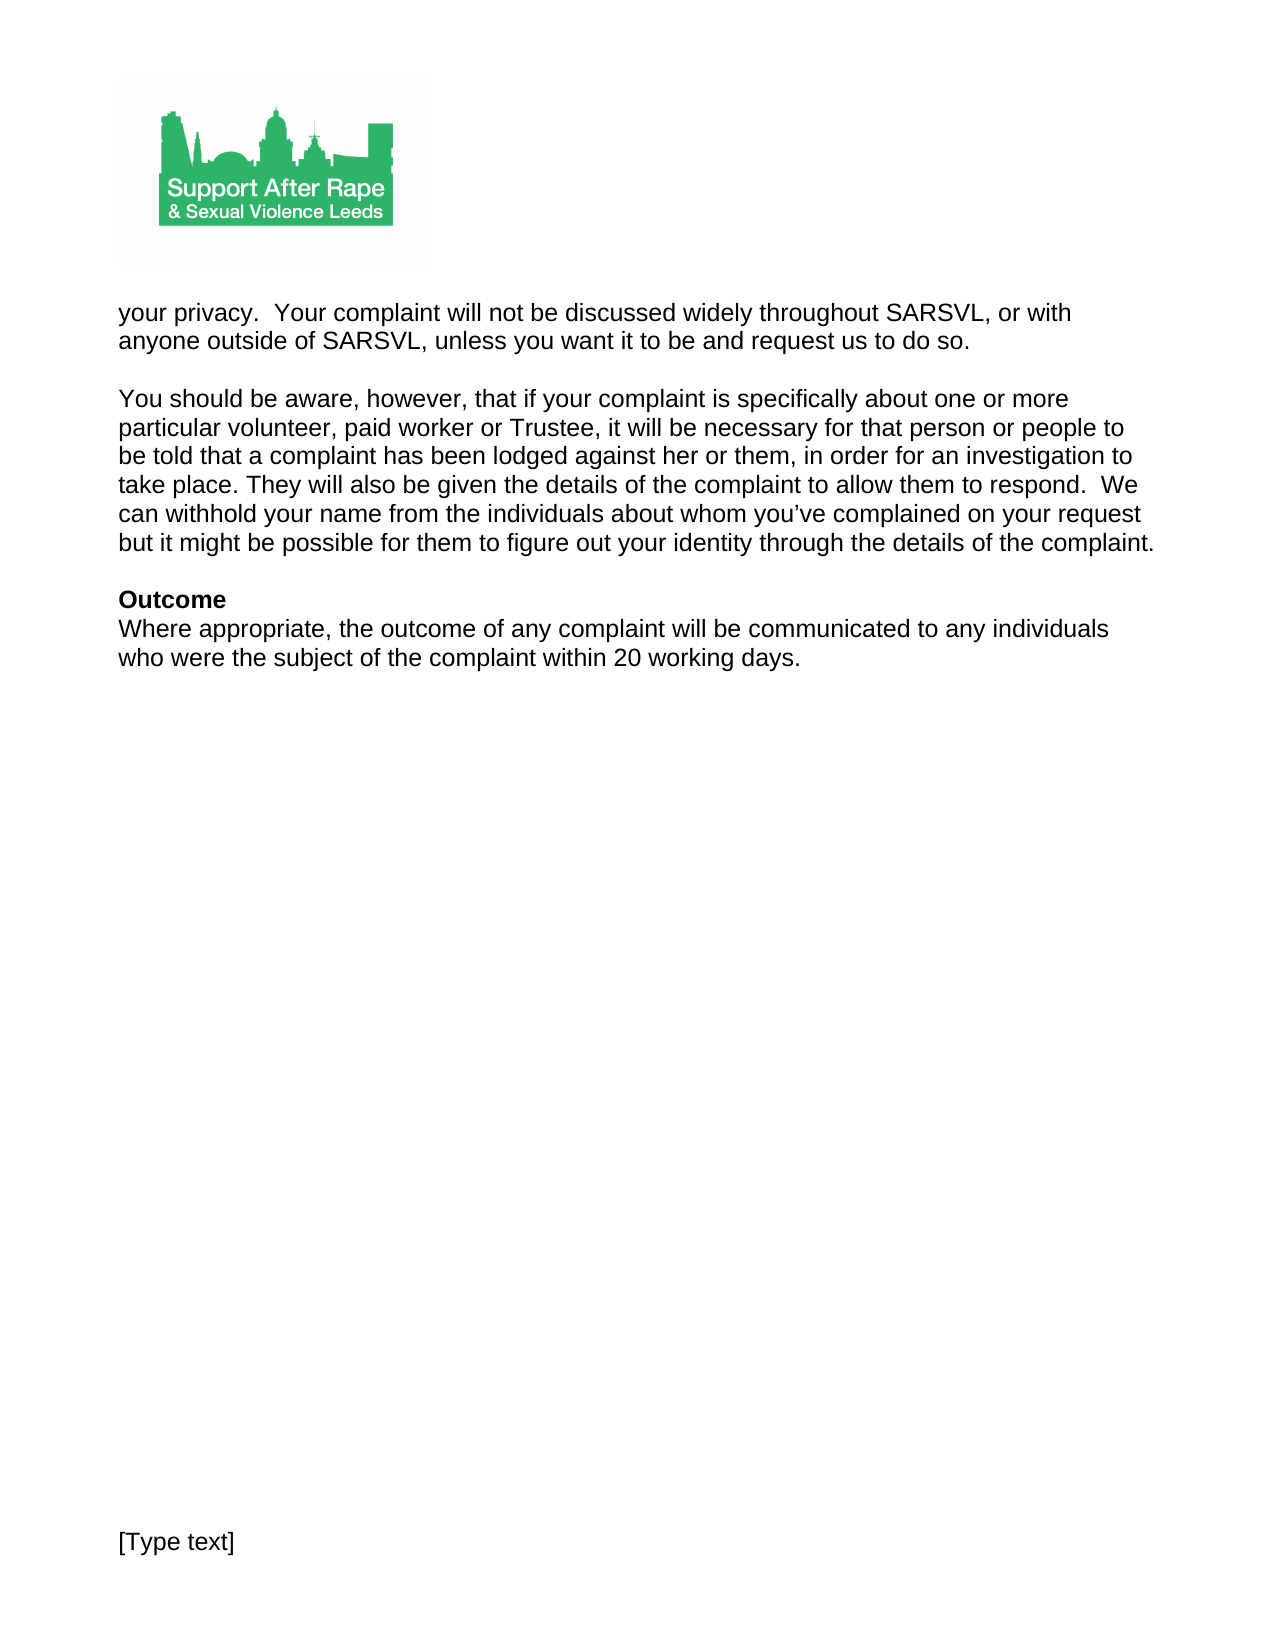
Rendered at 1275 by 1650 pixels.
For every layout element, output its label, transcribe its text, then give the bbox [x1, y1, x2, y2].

text Outcome [118, 585, 1157, 614]
picture [118, 75, 433, 269]
text Where appropriate, the outcome of any complaint will be communicated to any individuals who were the subject of the complaint within 20 working days. [118, 614, 1157, 671]
text You should be aware, however, that if your complaint is specifically about one or more particular volunteer, paid worker or Trustee, it will be necessary for that person or people to be told that a complaint has been lodged against her or them, in order for an investigation to take place. They will also be given the details of the complaint to allow them to respond. We can withhold your name from the individuals about whom you’ve complained on your request but it might be possible for them to figure out your identity through the details of the complaint. [118, 384, 1157, 556]
